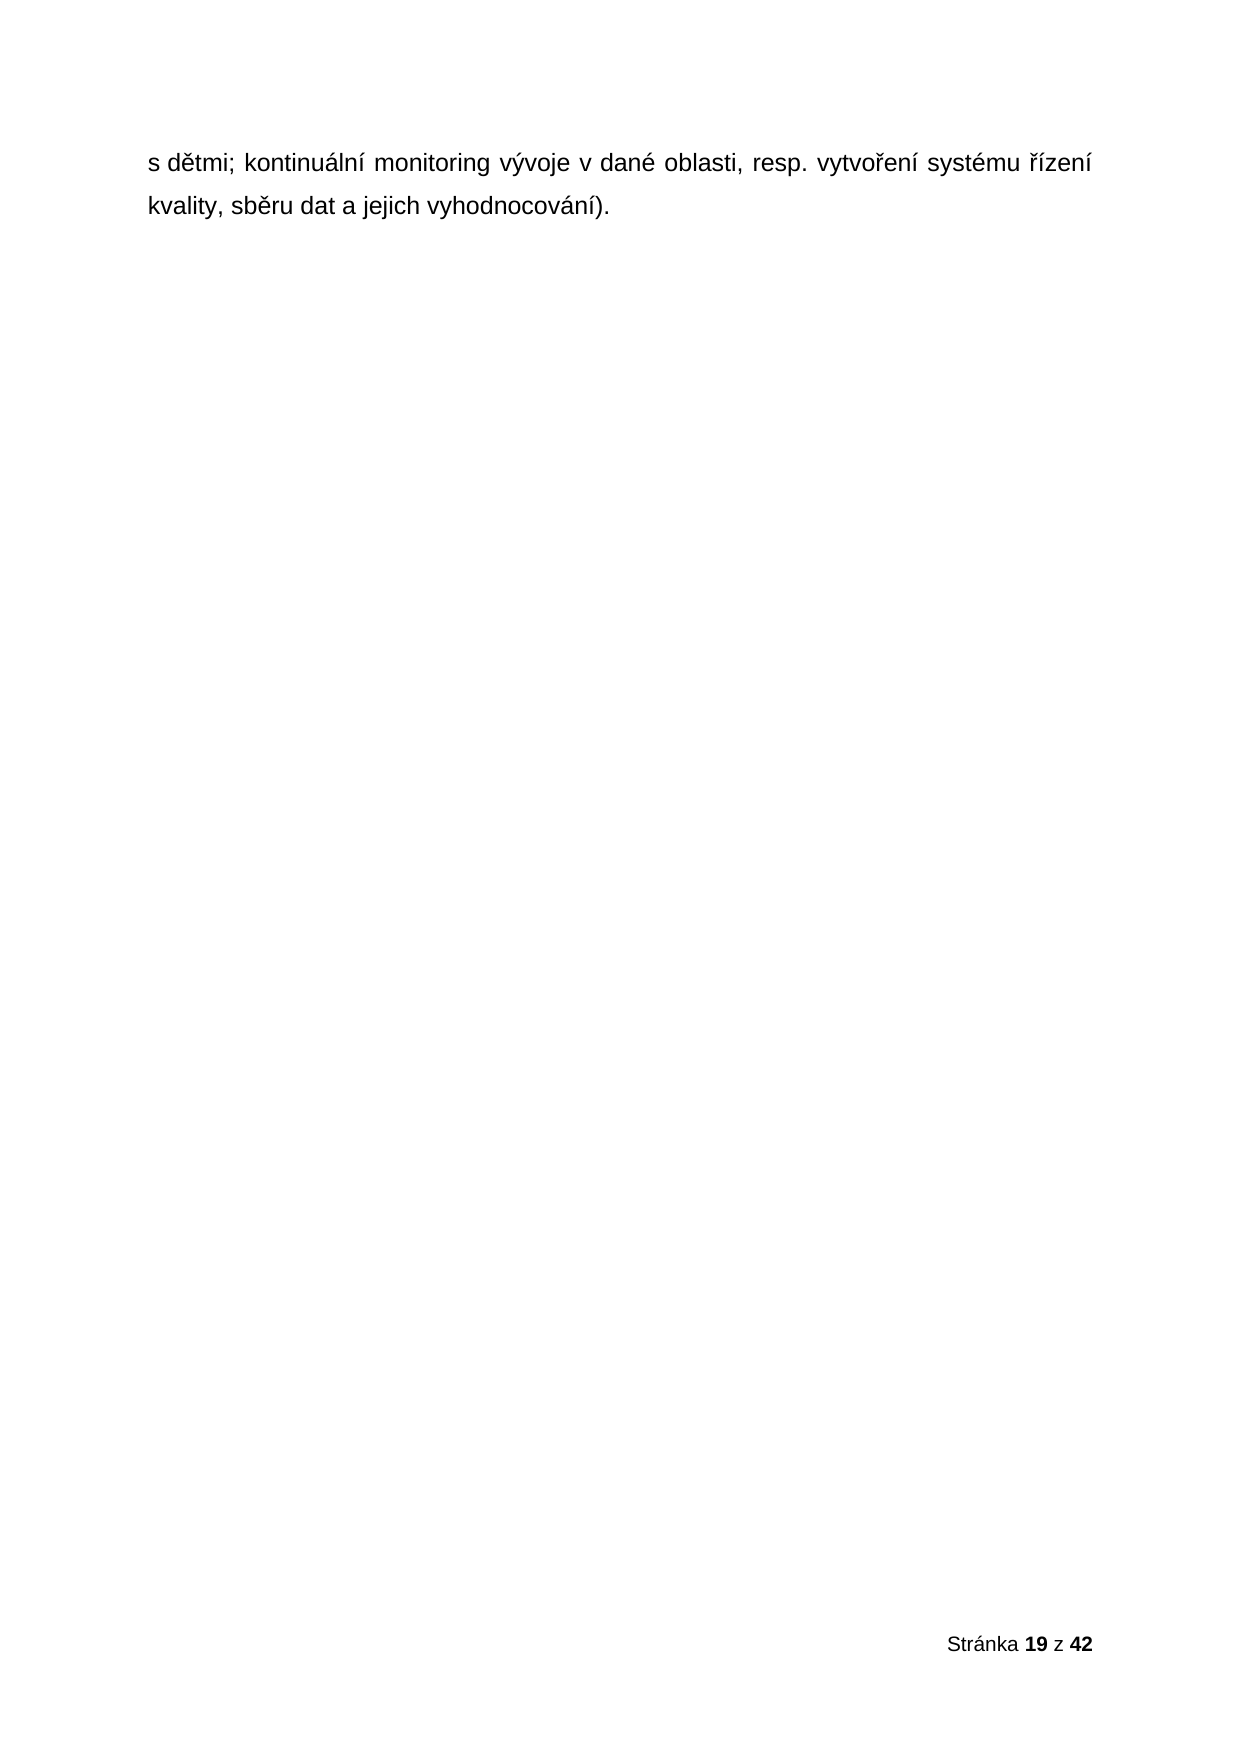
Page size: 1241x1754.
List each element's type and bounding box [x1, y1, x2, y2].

text [148, 148, 1093, 219]
